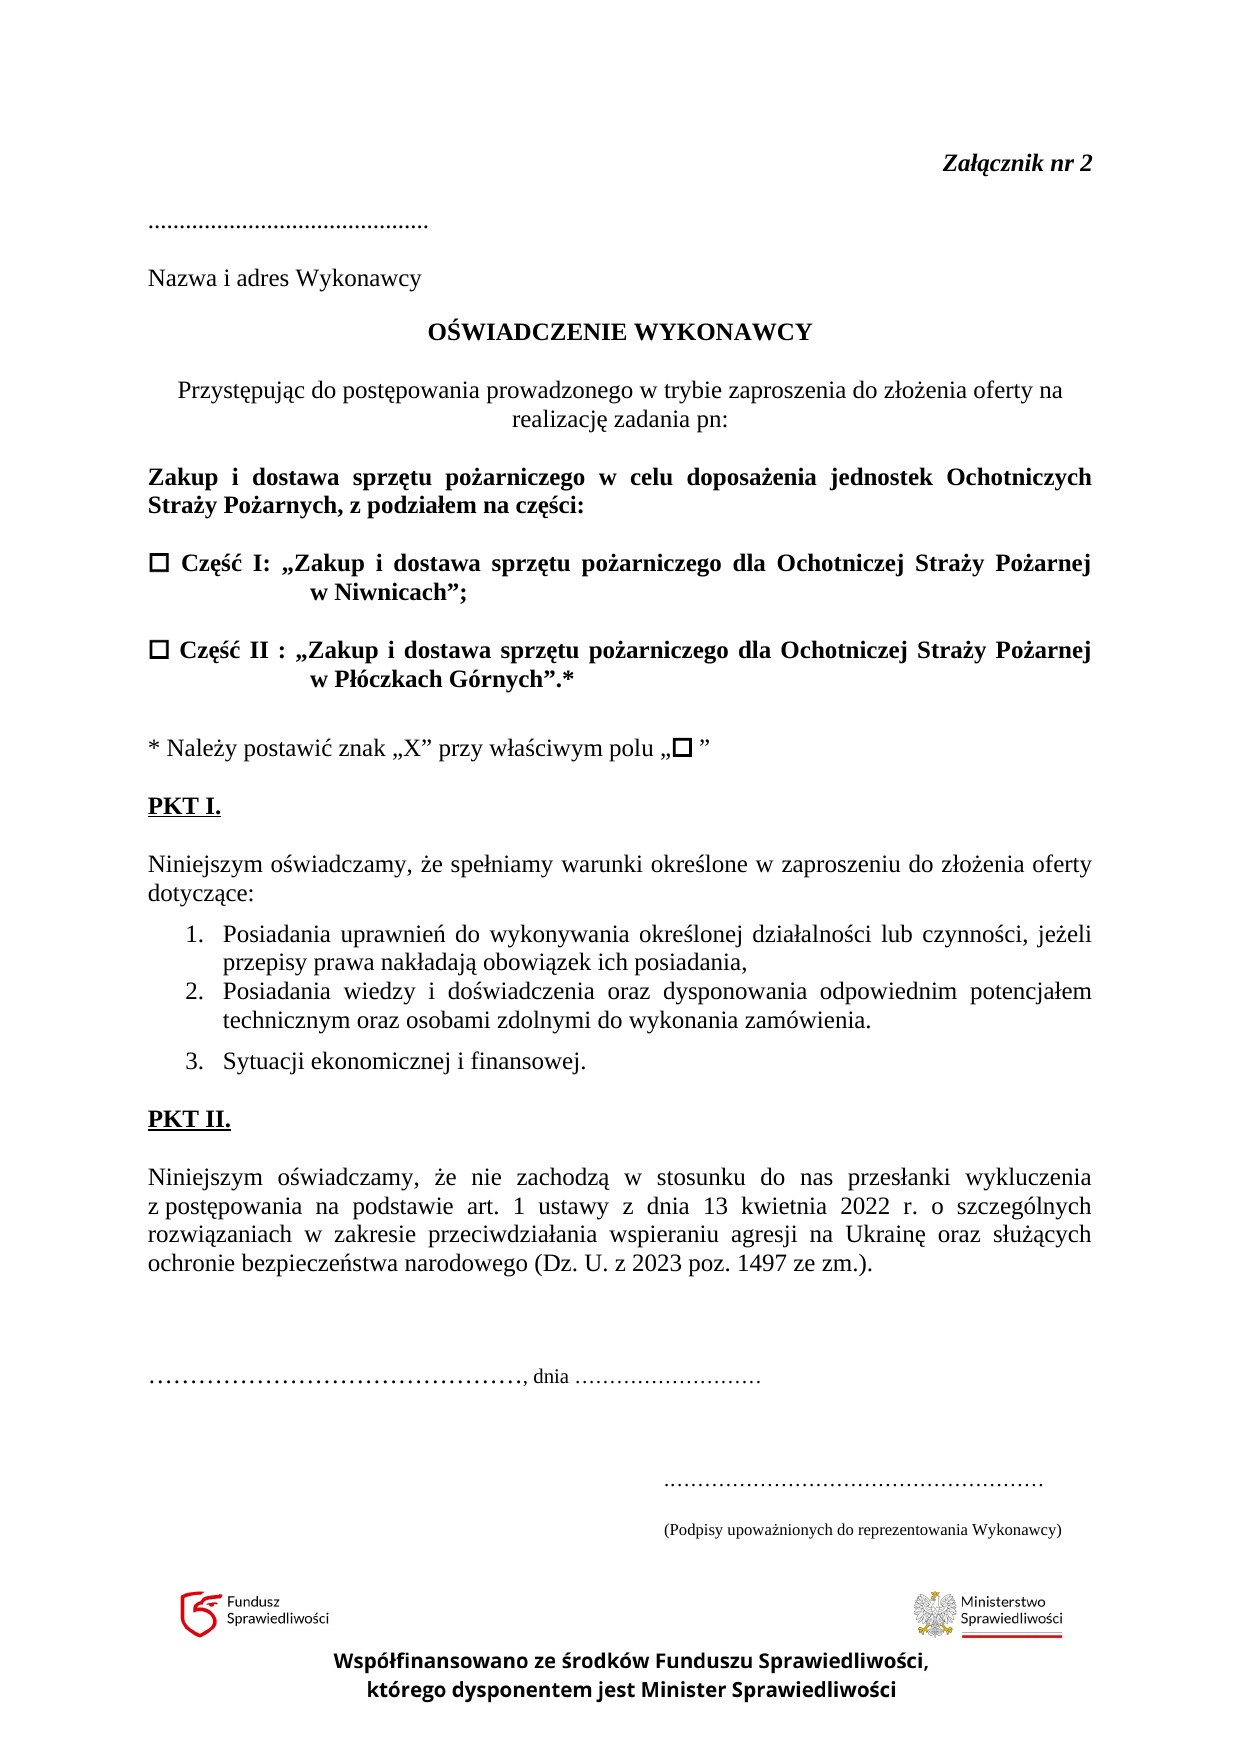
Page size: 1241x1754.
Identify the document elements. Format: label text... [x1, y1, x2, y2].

text Przystępując do postępowania prowadzonego w trybie zaproszenia do złożenia oferty na realizację zadania pn: [148, 375, 1093, 432]
picture [147, 1581, 1092, 1705]
text .……………………………………………… [664, 1466, 1093, 1491]
text Niniejszym oświadczamy, że nie zachodzą w stosunku do nas przesłanki wykluczenia z postępowania na podstawie art. 1 ustawy z dnia 13 kwietnia 2022 r. o szczególnych rozwiązaniach w zakresie przeciwdziałania wspieraniu agresji na Ukrainę oraz służących ochronie bezpieczeństwa narodowego (Dz. U. z 2023 poz. 1497 ze zm.). [148, 1162, 1093, 1277]
list Posiadania uprawnień do wykonywania określonej działalności lub czynności, jeżeli przepisy prawa nakładają obowiązek ich posiadania, [185, 919, 1093, 976]
text ………………………………………, dnia ……………………… [148, 1360, 1093, 1388]
text Załącznik nr 2 [148, 148, 1093, 176]
list Posiadania wiedzy i doświadczenia oraz dysponowania odpowiednim potencjałem technicznym oraz osobami zdolnymi do wykonania zamówienia. [185, 976, 1093, 1034]
list Sytuacji ekonomicznej i finansowej. [185, 1046, 1093, 1075]
text ............................................. [148, 206, 1093, 234]
text Niniejszym oświadczamy, że spełniamy warunki określone w zaproszeniu do złożenia oferty dotyczące: [148, 849, 1093, 906]
text Nazwa i adres Wykonawcy [148, 263, 1093, 292]
text * Należy postawić znak „X” przy właściwym polu „ ” [148, 733, 1093, 762]
text PKT II. [148, 1104, 1093, 1133]
text (Podpisy upoważnionych do reprezentowania Wykonawcy) [664, 1520, 1093, 1539]
text OŚWIADCZENIE WYKONAWCY [148, 317, 1093, 346]
text Zakup i dostawa sprzętu pożarniczego w celu doposażenia jednostek Ochotniczych Straży Pożarnych, z podziałem na części: [148, 462, 1093, 519]
text Część I: „Zakup i dostawa sprzętu pożarniczego dla Ochotniczej Straży Pożarnej w Niwnicach”; [148, 548, 1093, 606]
text PKT I. [148, 791, 1093, 820]
text Część II : „Zakup i dostawa sprzętu pożarniczego dla Ochotniczej Straży Pożarnej w Płóczkach Górnych”.* [148, 635, 1093, 692]
